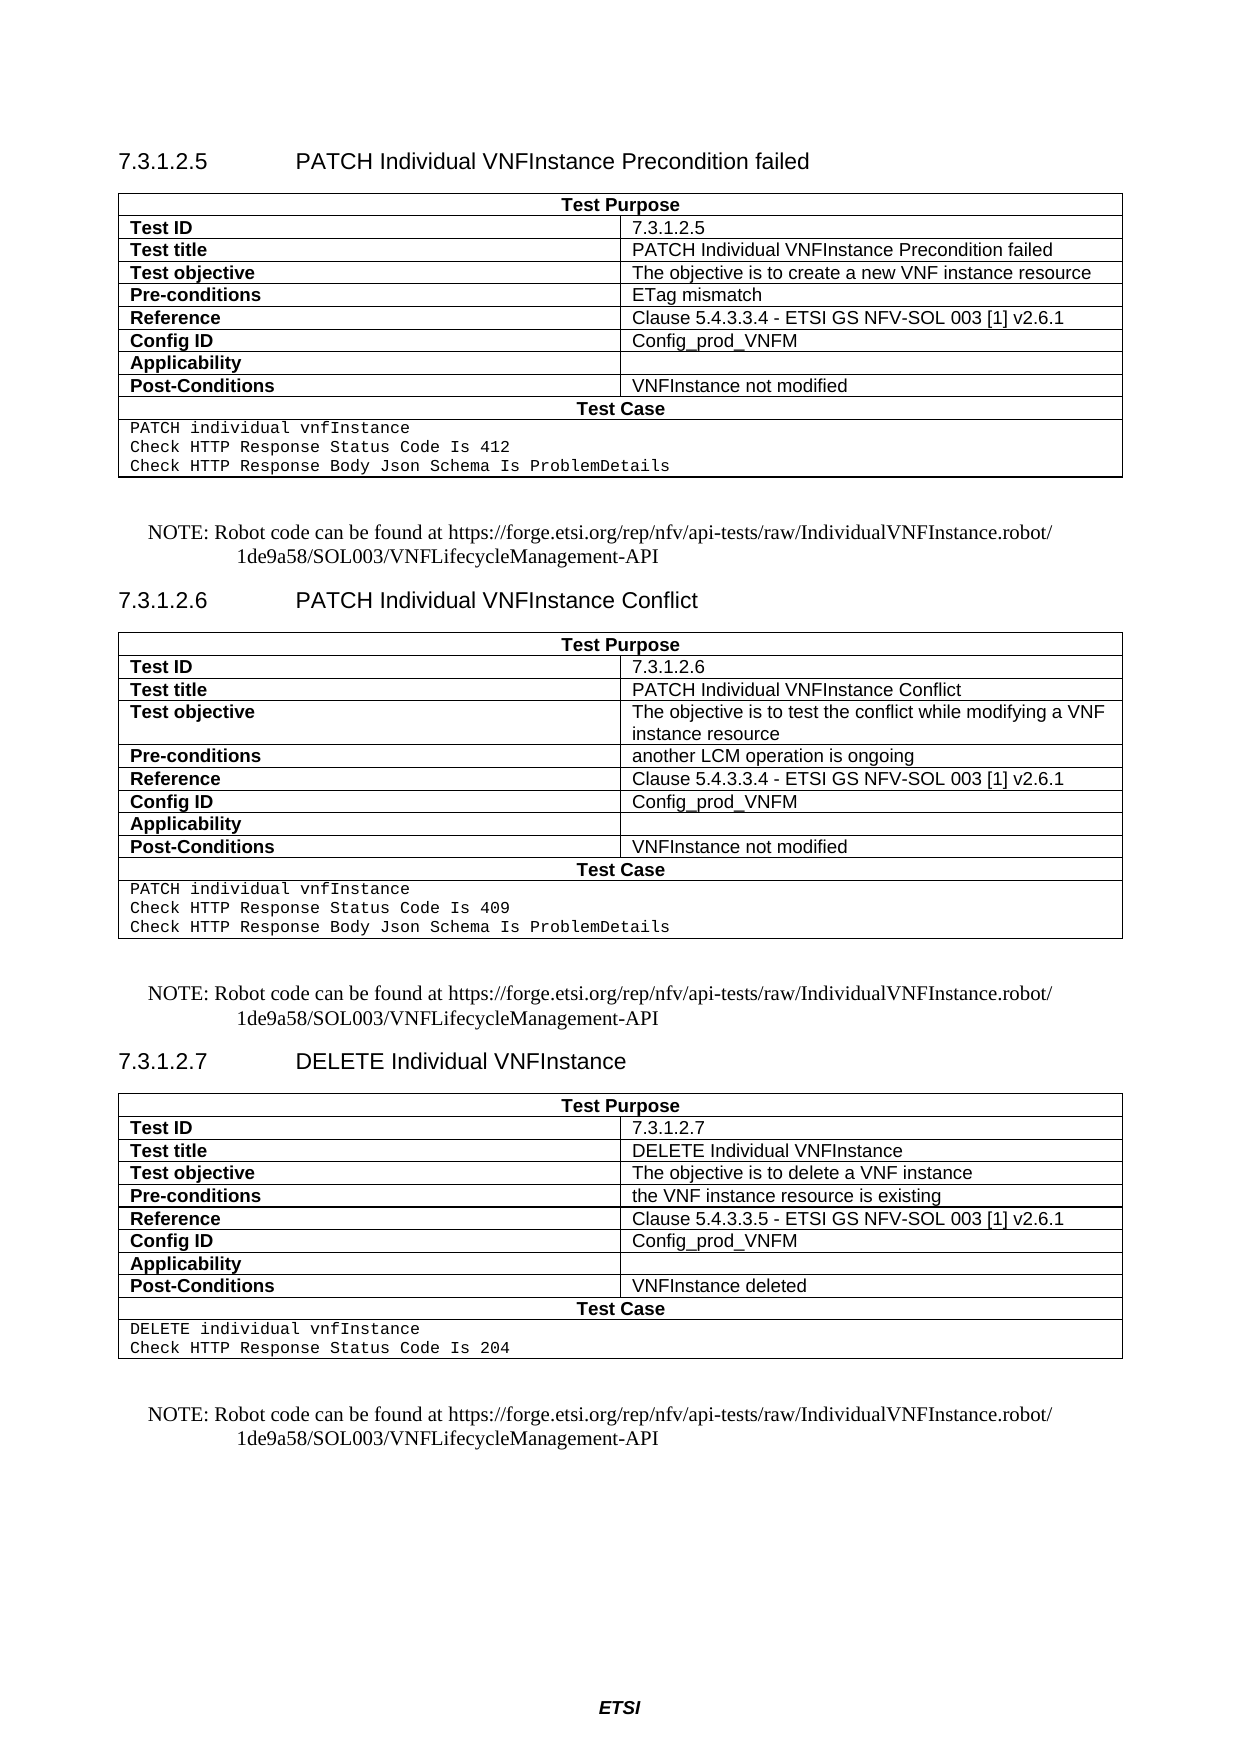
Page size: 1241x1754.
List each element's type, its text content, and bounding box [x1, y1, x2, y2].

table_cell [621, 813, 1122, 835]
table_header Test Purpose [119, 194, 1122, 215]
subtitle 7.3.1.2.6 PATCH Individual VNFInstance Conflict [118, 587, 1122, 613]
table_cell The objective is to delete a VNF instance [621, 1162, 1122, 1184]
table_cell Applicability [119, 813, 620, 835]
table_cell The objective is to test the conflict while modifying a VNF instance resource [621, 701, 1122, 744]
table_cell PATCH Individual VNFInstance Conflict [621, 679, 1122, 700]
text NOTE: Robot code can be found at https://forge.etsi.org/rep/nfv/api-tests/raw/IndividualVNFInstance.robot/1de9a58/SOL003/VNFLifecycleManagement-API [148, 1402, 1122, 1450]
table_cell The objective is to create a new VNF instance resource [621, 262, 1122, 283]
table_cell Applicability [119, 352, 620, 374]
table_cell 7.3.1.2.7 [621, 1117, 1122, 1138]
table_header Test Purpose [119, 633, 1122, 655]
subtitle 7.3.1.2.5 PATCH Individual VNFInstance Precondition failed [118, 148, 1122, 174]
table_cell Test ID [119, 656, 620, 677]
subtitle 7.3.1.2.7 DELETE Individual VNFInstance [118, 1048, 1122, 1074]
table_cell Config ID [119, 791, 620, 812]
table_cell another LCM operation is ongoing [621, 745, 1122, 767]
table_cell Clause 5.4.3.3.5 - ETSI GS NFV-SOL 003 [1] v2.6.1 [621, 1208, 1122, 1229]
table_cell Pre-conditions [119, 1185, 620, 1206]
table_cell Applicability [119, 1253, 620, 1274]
table_cell PATCH Individual VNFInstance Precondition failed [621, 239, 1122, 261]
table_cell VNFInstance not modified [621, 375, 1122, 396]
table_cell the VNF instance resource is existing [621, 1185, 1122, 1206]
table_cell Clause 5.4.3.3.4 - ETSI GS NFV-SOL 003 [1] v2.6.1 [621, 768, 1122, 789]
table_cell Test objective [119, 701, 620, 744]
table_cell DELETE individual vnfInstance Check HTTP Response Status Code Is 204 [119, 1320, 1122, 1358]
table_cell Clause 5.4.3.3.4 - ETSI GS NFV-SOL 003 [1] v2.6.1 [621, 307, 1122, 328]
table_cell VNFInstance not modified [621, 836, 1122, 857]
table_cell Config_prod_VNFM [621, 1230, 1122, 1252]
table_cell Test Case [119, 858, 1122, 880]
table_header Test Purpose [119, 1094, 1122, 1116]
table_cell Config ID [119, 330, 620, 351]
table_cell Test title [119, 679, 620, 700]
table_cell Test objective [119, 262, 620, 283]
table_cell Config_prod_VNFM [621, 330, 1122, 351]
text NOTE: Robot code can be found at https://forge.etsi.org/rep/nfv/api-tests/raw/IndividualVNFInstance.robot/1de9a58/SOL003/VNFLifecycleManagement-API [148, 520, 1122, 568]
table_cell PATCH individual vnfInstance Check HTTP Response Status Code Is 409 Check HTTP Response Body Json Schema Is ProblemDetails [119, 881, 1122, 937]
table_cell Post-Conditions [119, 1275, 620, 1297]
table_cell Config_prod_VNFM [621, 791, 1122, 812]
table_cell Reference [119, 1208, 620, 1229]
text NOTE: Robot code can be found at https://forge.etsi.org/rep/nfv/api-tests/raw/IndividualVNFInstance.robot/1de9a58/SOL003/VNFLifecycleManagement-API [148, 981, 1122, 1029]
table_cell Reference [119, 768, 620, 789]
table_cell Test objective [119, 1162, 620, 1184]
table_cell Pre-conditions [119, 745, 620, 767]
table_cell Test Case [119, 1298, 1122, 1319]
table_cell [621, 1253, 1122, 1274]
table_cell [621, 352, 1122, 374]
table_cell Pre-conditions [119, 284, 620, 306]
table_cell 7.3.1.2.5 [621, 216, 1122, 238]
table_cell Test ID [119, 216, 620, 238]
table_cell DELETE Individual VNFInstance [621, 1140, 1122, 1161]
table_cell 7.3.1.2.6 [621, 656, 1122, 677]
table_cell Reference [119, 307, 620, 328]
table_cell ETag mismatch [621, 284, 1122, 306]
table_cell PATCH individual vnfInstance Check HTTP Response Status Code Is 412 Check HTTP Response Body Json Schema Is ProblemDetails [119, 420, 1122, 476]
table_cell Test Case [119, 397, 1122, 419]
table_cell Test title [119, 239, 620, 261]
table_cell Post-Conditions [119, 836, 620, 857]
table_cell Test ID [119, 1117, 620, 1138]
table_cell Test title [119, 1140, 620, 1161]
table_cell Post-Conditions [119, 375, 620, 396]
table_cell Config ID [119, 1230, 620, 1252]
table_cell VNFInstance deleted [621, 1275, 1122, 1297]
